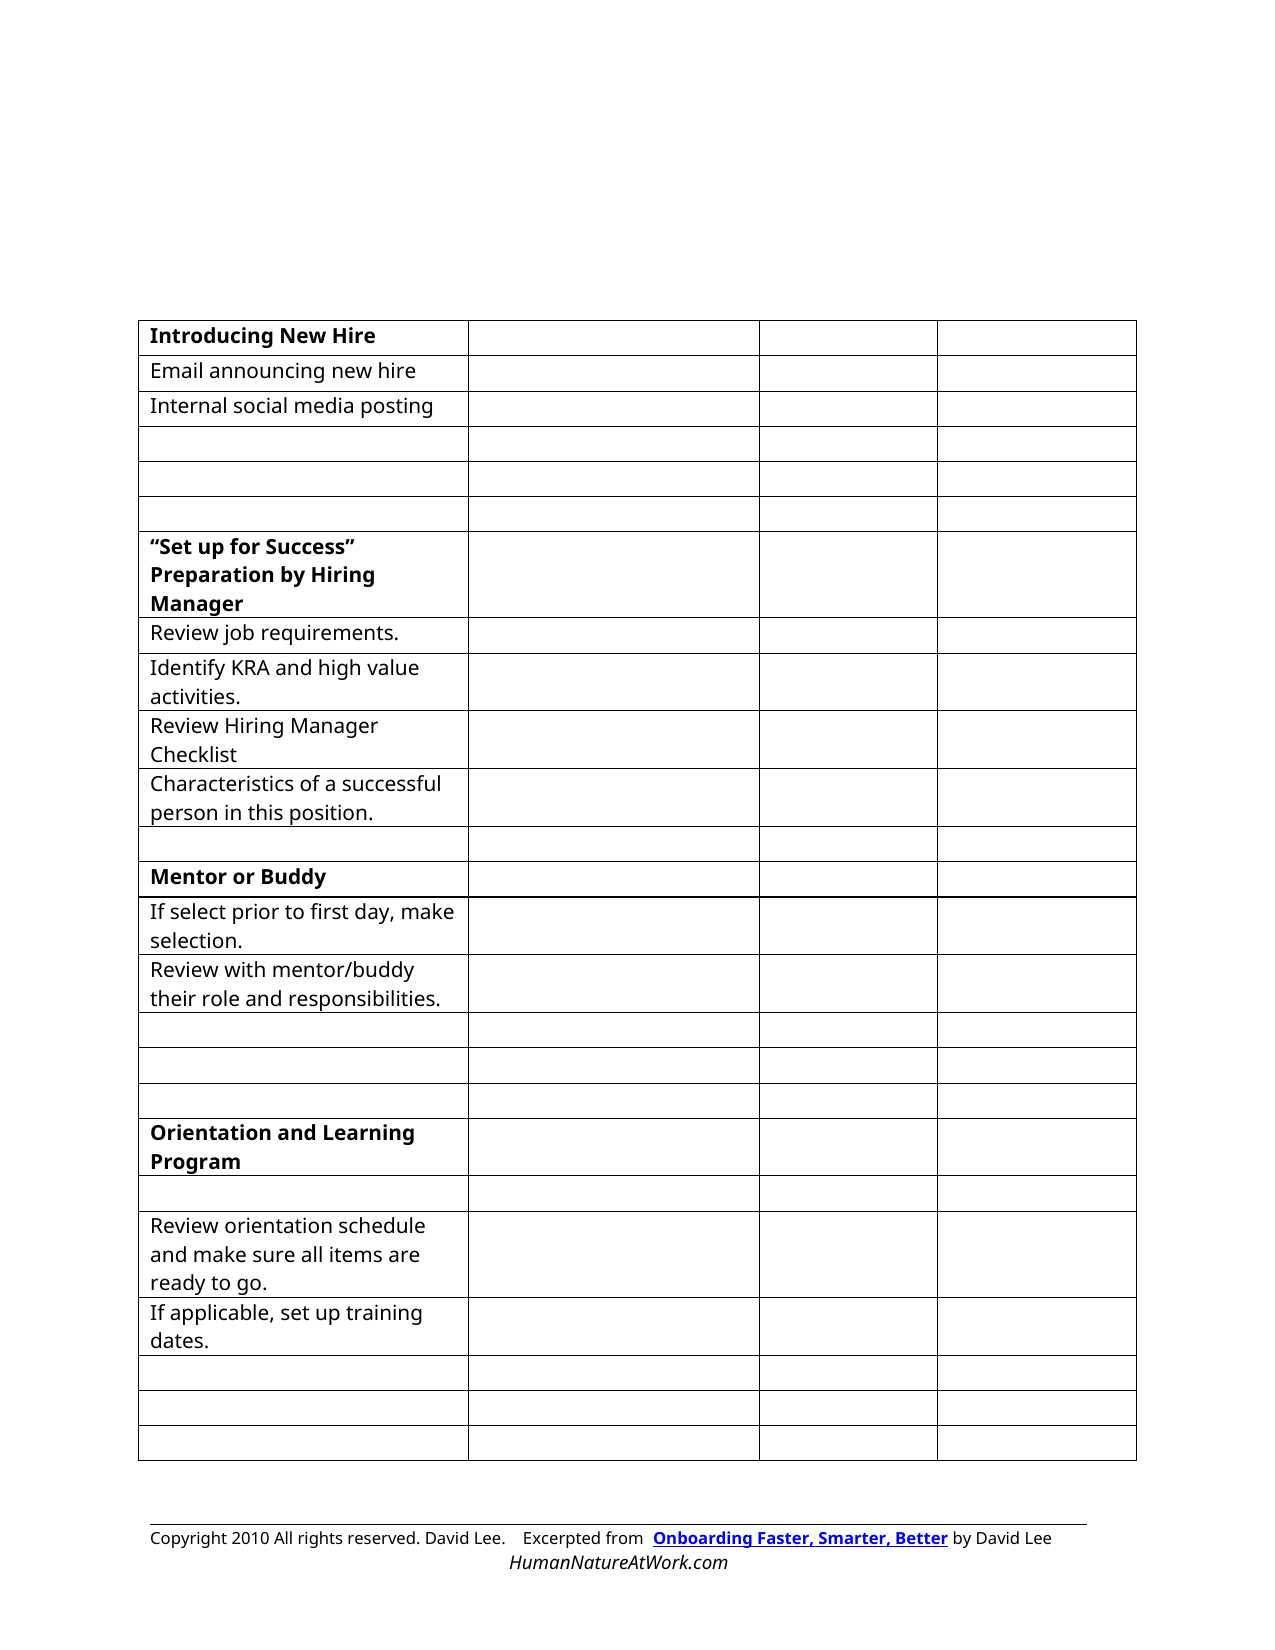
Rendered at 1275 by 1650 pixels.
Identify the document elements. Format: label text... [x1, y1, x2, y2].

table_cell [139, 462, 468, 496]
table_cell [760, 769, 937, 826]
table_cell [469, 827, 759, 861]
table_cell Review orientation schedule and make sure all items are ready to go. [139, 1212, 468, 1297]
table_cell [469, 497, 759, 531]
table_cell [760, 356, 937, 391]
table_cell [139, 827, 468, 861]
table_cell [760, 1426, 937, 1460]
table_cell [139, 1426, 468, 1460]
table_cell [760, 392, 937, 426]
table_cell [139, 497, 468, 531]
table_cell Characteristics of a successful person in this position. [139, 769, 468, 826]
table_cell [760, 1048, 937, 1082]
table_cell [938, 462, 1136, 496]
table_cell [469, 532, 759, 617]
table_cell [469, 898, 759, 954]
table_cell [469, 955, 759, 1012]
table_cell [938, 392, 1136, 426]
table_cell [760, 1176, 937, 1211]
table_cell [760, 1391, 937, 1425]
table_cell [760, 1356, 937, 1390]
table_cell [938, 898, 1136, 954]
table_cell [760, 827, 937, 861]
table_cell [938, 1084, 1136, 1117]
table_cell [938, 497, 1136, 531]
table_cell [469, 711, 759, 768]
table_cell [938, 654, 1136, 710]
table_cell [469, 618, 759, 652]
table_cell “Set up for Success” Preparation by Hiring Manager [139, 532, 468, 617]
table_cell Orientation and Learning Program [139, 1119, 468, 1175]
table_cell [469, 1356, 759, 1390]
table_cell [938, 827, 1136, 861]
table_cell [760, 862, 937, 896]
table_header [760, 321, 937, 355]
table_cell Review job requirements. [139, 618, 468, 652]
table_cell [760, 532, 937, 617]
table_cell If select prior to first day, make selection. [139, 898, 468, 954]
table_cell [469, 654, 759, 710]
table_header [469, 321, 759, 355]
table_cell [139, 1356, 468, 1390]
table_cell [760, 1212, 937, 1297]
table_cell [139, 1084, 468, 1117]
table_cell If applicable, set up training dates. [139, 1298, 468, 1355]
table_cell Review Hiring Manager Checklist [139, 711, 468, 768]
table_cell [469, 392, 759, 426]
table_cell [938, 618, 1136, 652]
table_cell [469, 427, 759, 461]
table_cell [938, 1119, 1136, 1175]
table_cell [469, 1048, 759, 1082]
table_cell [469, 1426, 759, 1460]
table_cell [760, 955, 937, 1012]
table_cell Review with mentor/buddy their role and responsibilities. [139, 955, 468, 1012]
table_cell [760, 1084, 937, 1117]
table_cell [938, 1048, 1136, 1082]
table_cell [938, 1212, 1136, 1297]
table_cell or Buddy [139, 862, 468, 896]
table_cell [469, 862, 759, 896]
table_cell [938, 1013, 1136, 1047]
table_cell [760, 1298, 937, 1355]
table_cell Internal social media posting [139, 392, 468, 426]
table_cell [760, 711, 937, 768]
table_cell [938, 1298, 1136, 1355]
table_cell [760, 462, 937, 496]
table_cell [760, 618, 937, 652]
table_cell [938, 1356, 1136, 1390]
table_cell [469, 1391, 759, 1425]
table_cell [760, 1013, 937, 1047]
table_cell [938, 427, 1136, 461]
table_cell Identify KRA and high value activities. [139, 654, 468, 710]
table_cell [760, 1119, 937, 1175]
table_cell [938, 769, 1136, 826]
table_cell [139, 1048, 468, 1082]
table_cell [469, 356, 759, 391]
table_cell [139, 427, 468, 461]
table_cell [938, 532, 1136, 617]
table_header [938, 321, 1136, 355]
table_header Introducing New Hire [139, 321, 468, 355]
table_cell [760, 898, 937, 954]
table_cell [469, 769, 759, 826]
table_cell [938, 1426, 1136, 1460]
table_cell [469, 1013, 759, 1047]
table_cell [938, 862, 1136, 896]
table_cell [938, 356, 1136, 391]
table_cell [139, 1013, 468, 1047]
table_cell [938, 1176, 1136, 1211]
table_cell Email announcing new hire [139, 356, 468, 391]
table_cell [469, 1119, 759, 1175]
table_cell [938, 1391, 1136, 1425]
table_cell [938, 955, 1136, 1012]
table_cell [139, 1391, 468, 1425]
table_cell [469, 462, 759, 496]
table_cell [760, 427, 937, 461]
table_cell [469, 1176, 759, 1211]
table_cell [469, 1298, 759, 1355]
table_cell [938, 711, 1136, 768]
table_cell [760, 654, 937, 710]
table_cell [139, 1176, 468, 1211]
table_cell [760, 497, 937, 531]
table_cell [469, 1084, 759, 1117]
table_cell [469, 1212, 759, 1297]
